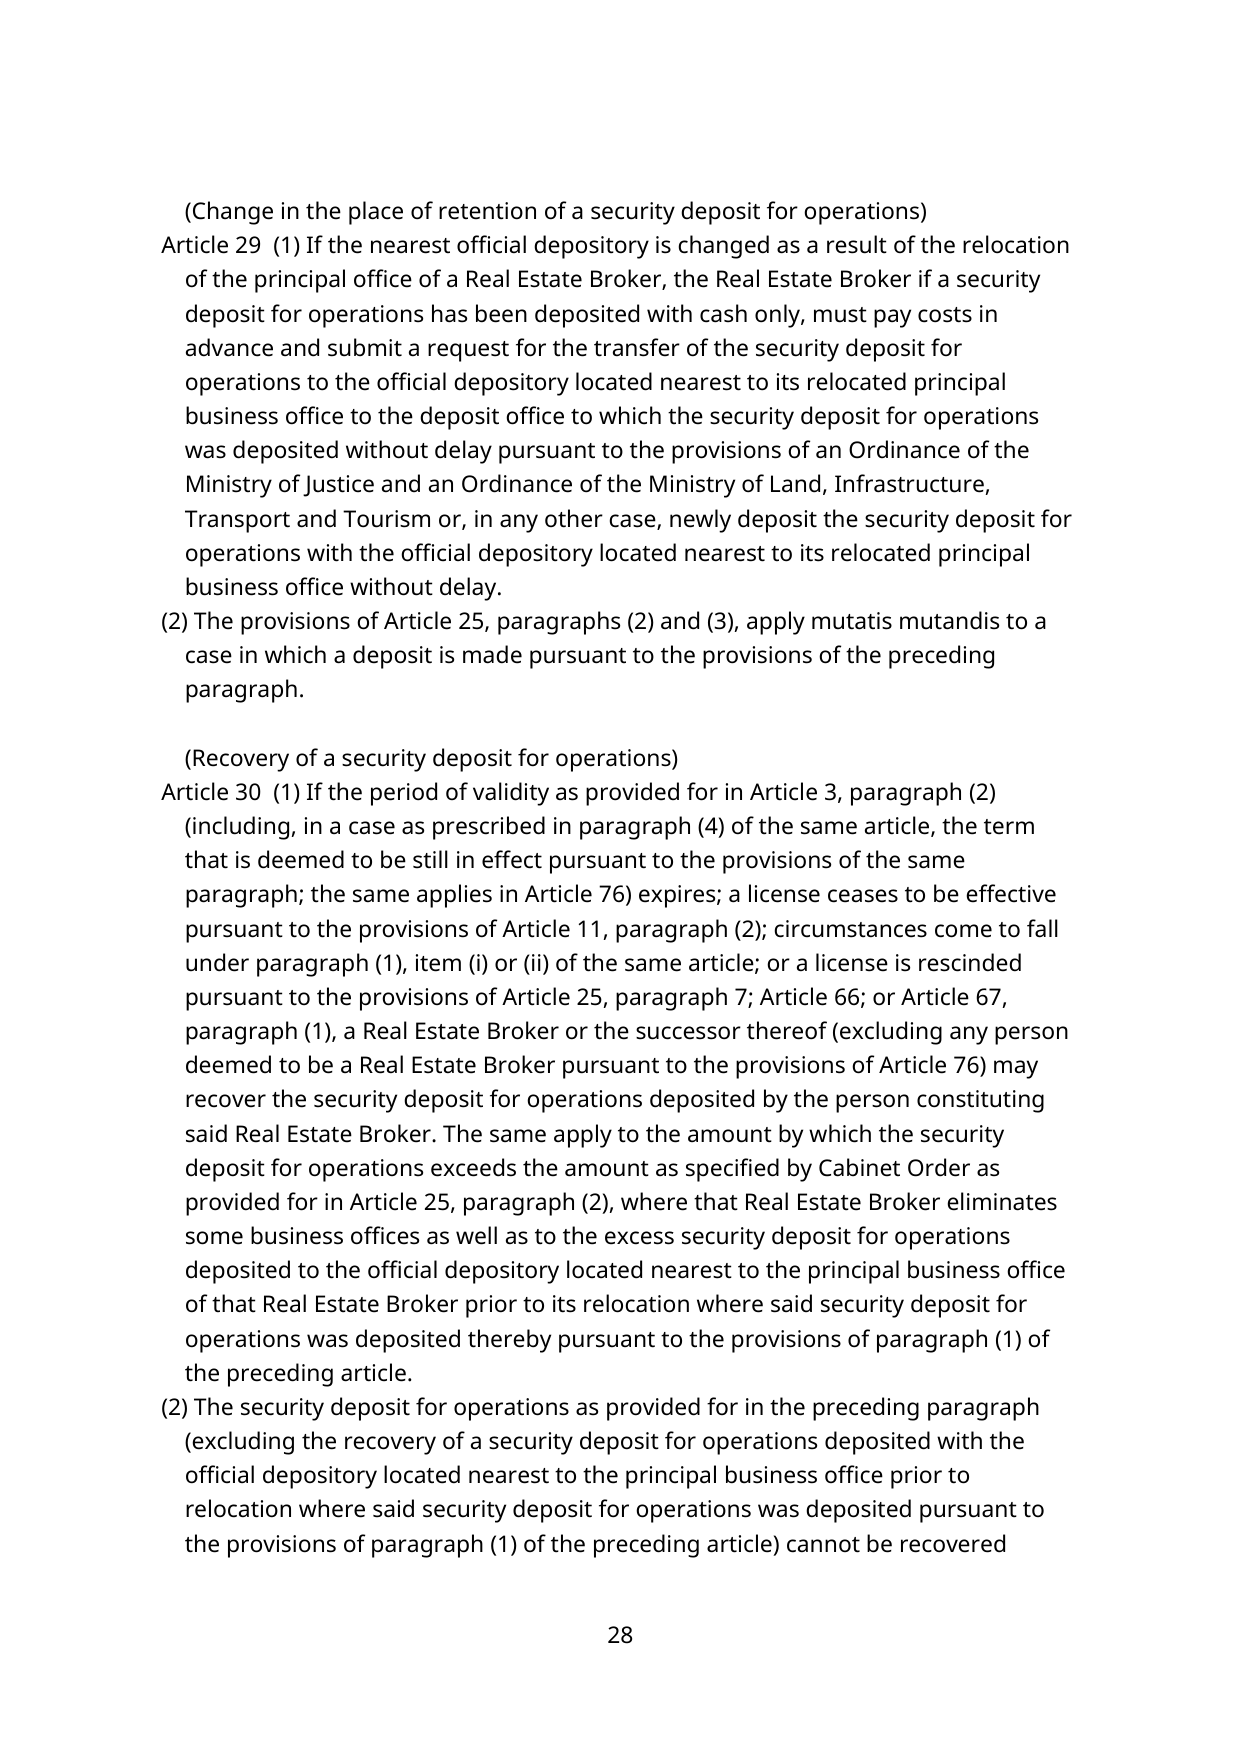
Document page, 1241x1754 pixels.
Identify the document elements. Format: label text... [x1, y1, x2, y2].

text Article 30 (1) If the period of validity as provided for in Article 3, paragraph (2) (including, in a case as prescribed in paragraph (4) of the same article, the term that is deemed to be still in effect pursuant to the provisions of the same paragraph; the same applies in Article 76) expires; a license ceases to be effective pursuant to the provisions of Article 11, paragraph (2); circumstances come to fall under paragraph (1), item (i) or (ii) of the same article; or a license is rescinded pursuant to the provisions of Article 25, paragraph 7; Article 66; or Article 67, paragraph (1), a Real Estate Broker or the successor thereof (excluding any person deemed to be a Real Estate Broker pursuant to the provisions of Article 76) may recover the security deposit for operations deposited by the person constituting said Real Estate Broker. The same apply to the amount by which the security deposit for operations exceeds the amount as specified by Cabinet Order as provided for in Article 25, paragraph (2), where that Real Estate Broker eliminates some business offices as well as to the excess security deposit for operations deposited to the official depository located nearest to the principal business office of that Real Estate Broker prior to its relocation where said security deposit for operations was deposited thereby pursuant to the provisions of paragraph (1) of the preceding article. [161, 774, 1079, 1389]
text (2) The provisions of Article 25, paragraphs (2) and (3), apply mutatis mutandis to a case in which a deposit is made pursuant to the provisions of the preceding paragraph. [161, 604, 1079, 706]
text (Recovery of a security deposit for operations) [184, 740, 1079, 774]
text (Change in the place of retention of a security deposit for operations) [184, 194, 1079, 228]
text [161, 1389, 1079, 1560]
text Article 29 (1) If the nearest official depository is changed as a result of the relocation of the principal office of a Real Estate Broker, the Real Estate Broker if a security deposit for operations has been deposited with cash only, must pay costs in advance and submit a request for the transfer of the security deposit for operations to the official depository located nearest to its relocated principal business office to the deposit office to which the security deposit for operations was deposited without delay pursuant to the provisions of an Ordinance of the Ministry of Justice and an Ordinance of the Ministry of Land, Infrastructure, Transport and Tourism or, in any other case, newly deposit the security deposit for operations with the official depository located nearest to its relocated principal business office without delay. [161, 228, 1079, 604]
